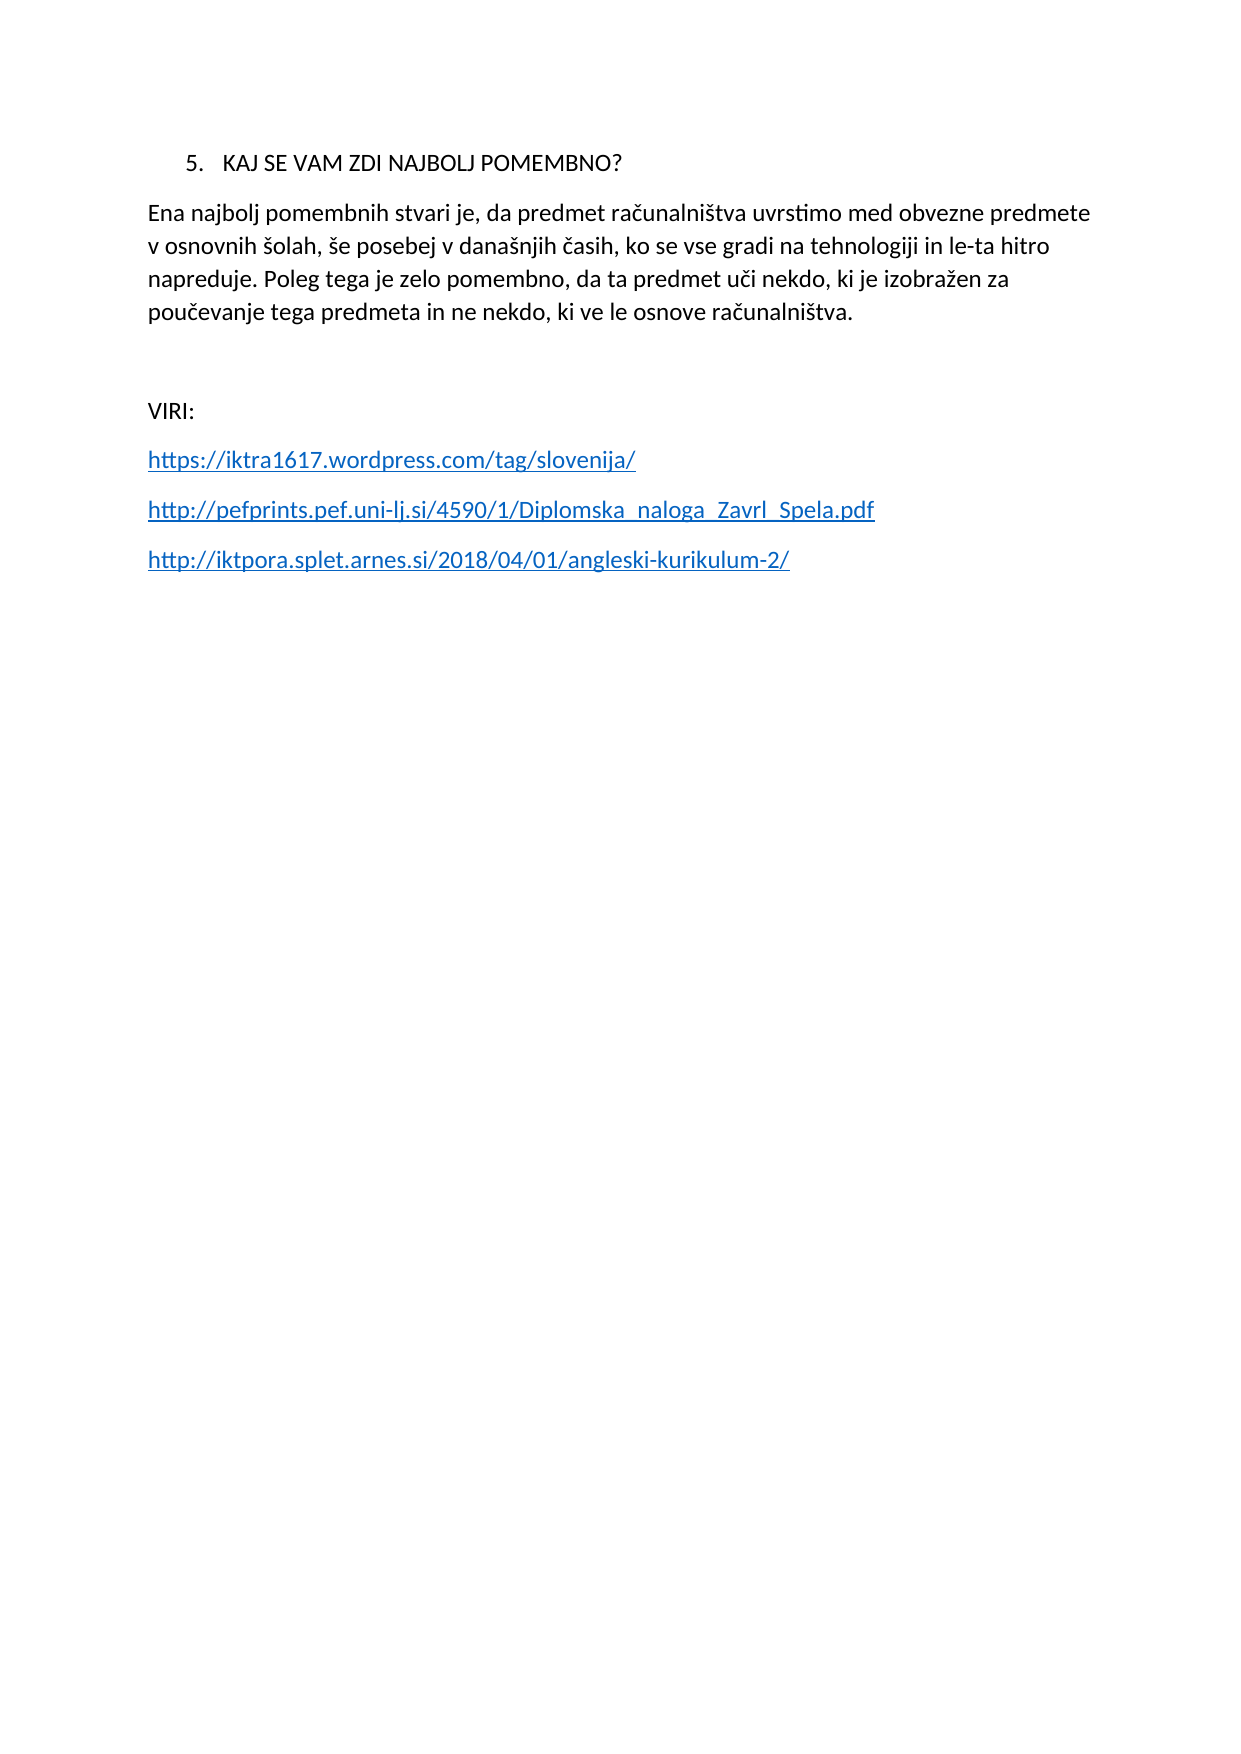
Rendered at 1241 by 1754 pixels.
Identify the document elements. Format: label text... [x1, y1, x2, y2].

text VIRI: [148, 395, 1093, 426]
text http://pefprints.pef.uni-lj.si/4590/1/Diplomska_naloga_Zavrl_Spela.pdf [148, 494, 1093, 525]
text https://iktra1617.wordpress.com/tag/slovenija/ [148, 445, 1093, 475]
text Ena najbolj pomembnih stvari je, da predmet računalništva uvrstimo med obvezne predmete v osnovnih šolah, še posebej v današnjih časih, ko se vse gradi na tehnologiji in le-ta hitro napreduje. Poleg tega je zelo pomembno, da ta predmet uči nekdo, ki je izobražen za poučevanje tega predmeta in ne nekdo, ki ve le osnove računalništva. [148, 197, 1093, 326]
list KAJ SE VAM ZDI NAJBOLJ POMEMBNO? [185, 148, 1093, 178]
text http://iktpora.splet.arnes.si/2018/04/01/angleski-kurikulum-2/ [148, 544, 1093, 574]
